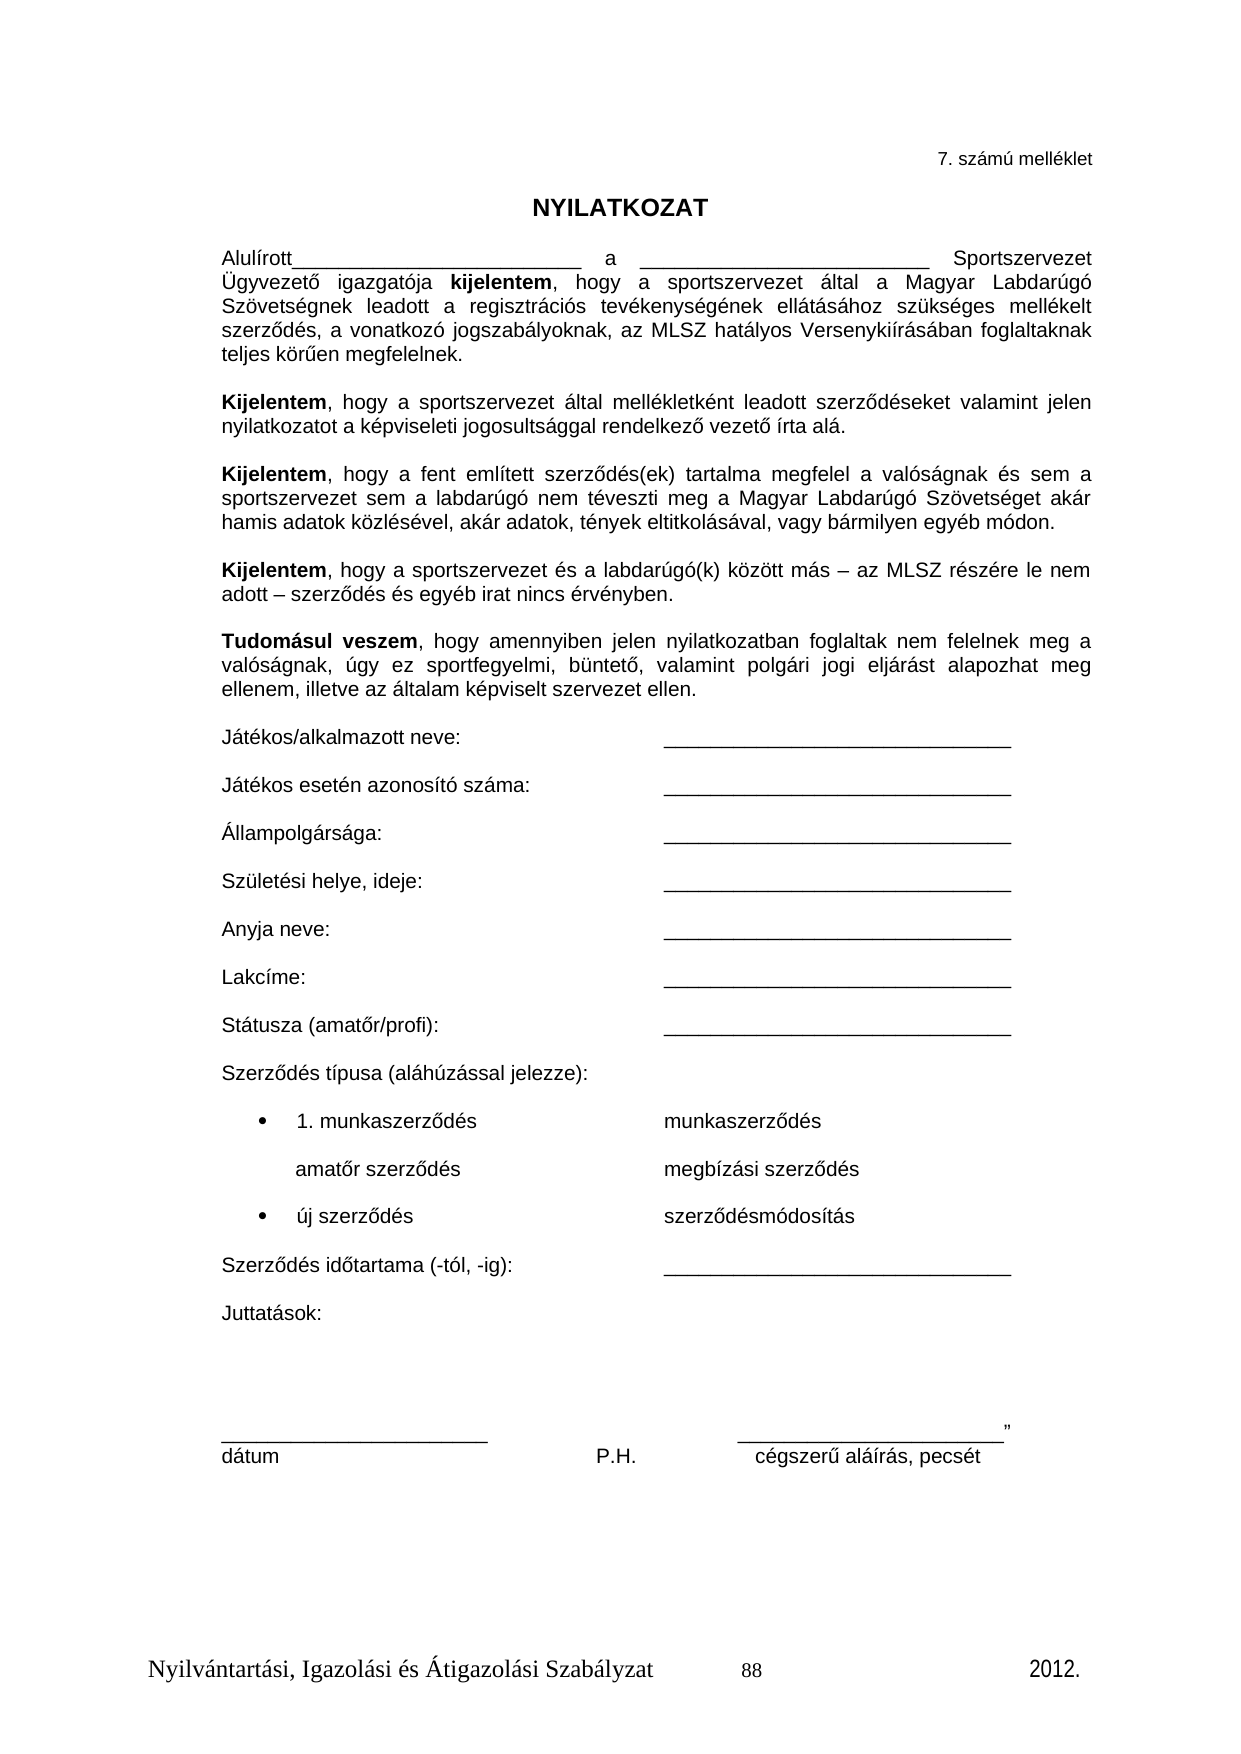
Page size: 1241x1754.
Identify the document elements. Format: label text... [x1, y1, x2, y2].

text Szerződés típusa (aláhúzással jelezze): [221, 1061, 1092, 1084]
text dátum P.H. cégszerű aláírás, pecsét [221, 1444, 1092, 1468]
text Szerződés időtartama (-tól, -ig): ______________________________ [221, 1252, 1092, 1276]
text Játékos esetén azonosító száma: ______________________________ [221, 773, 1092, 797]
list 1. munkaszerződés munkaszerződés [259, 1108, 1092, 1132]
text amatőr szerződés megbízási szerződés [221, 1156, 1092, 1180]
text Kijelentem, hogy a fent említett szerződés(ek) tartalma megfelel a valóságnak és sem a sportszervezet sem a labdarúgó nem téveszti meg a Magyar Labdarúgó Szövetséget akár hamis adatok közlésével, akár adatok, tények eltitkolásával, vagy bármilyen egyéb módon. [221, 462, 1092, 533]
list új szerződés szerződésmódosítás [259, 1204, 1092, 1228]
text Játékos/alkalmazott neve: ______________________________ [221, 725, 1092, 749]
text _______________________ _______________________” [221, 1420, 1092, 1444]
text Anyja neve: ______________________________ [221, 917, 1092, 941]
text Alulírott_________________________ a _________________________ Sportszervezet Ügyvezető igazgatója kijelentem, hogy a sportszervezet által a Magyar Labdarúgó Szövetségnek leadott a regisztrációs tevékenységének ellátásához szükséges mellékelt szerződés, a vonatkozó jogszabályoknak, az MLSZ hatályos Versenykiírásában foglaltaknak teljes körűen megfelelnek. [221, 246, 1092, 366]
text 7. számú melléklet [148, 148, 1092, 169]
text Kijelentem, hogy a sportszervezet által mellékletként leadott szerződéseket valamint jelen nyilatkozatot a képviseleti jogosultsággal rendelkező vezető írta alá. [221, 390, 1092, 438]
text Státusza (amatőr/profi): ______________________________ [221, 1013, 1092, 1037]
text Születési helye, ideje: ______________________________ [221, 869, 1092, 893]
subtitle NYILATKOZAT [148, 193, 1092, 222]
text Juttatások: [221, 1300, 1092, 1324]
text Kijelentem, hogy a sportszervezet és a labdarúgó(k) között más – az MLSZ részére le nem adott – szerződés és egyéb irat nincs érvényben. [221, 557, 1092, 605]
text Lakcíme: ______________________________ [221, 965, 1092, 989]
text Állampolgársága: ______________________________ [221, 821, 1092, 845]
text Tudomásul veszem, hogy amennyiben jelen nyilatkozatban foglaltak nem felelnek meg a valóságnak, úgy ez sportfegyelmi, büntető, valamint polgári jogi eljárást alapozhat meg ellenem, illetve az általam képviselt szervezet ellen. [221, 629, 1092, 701]
